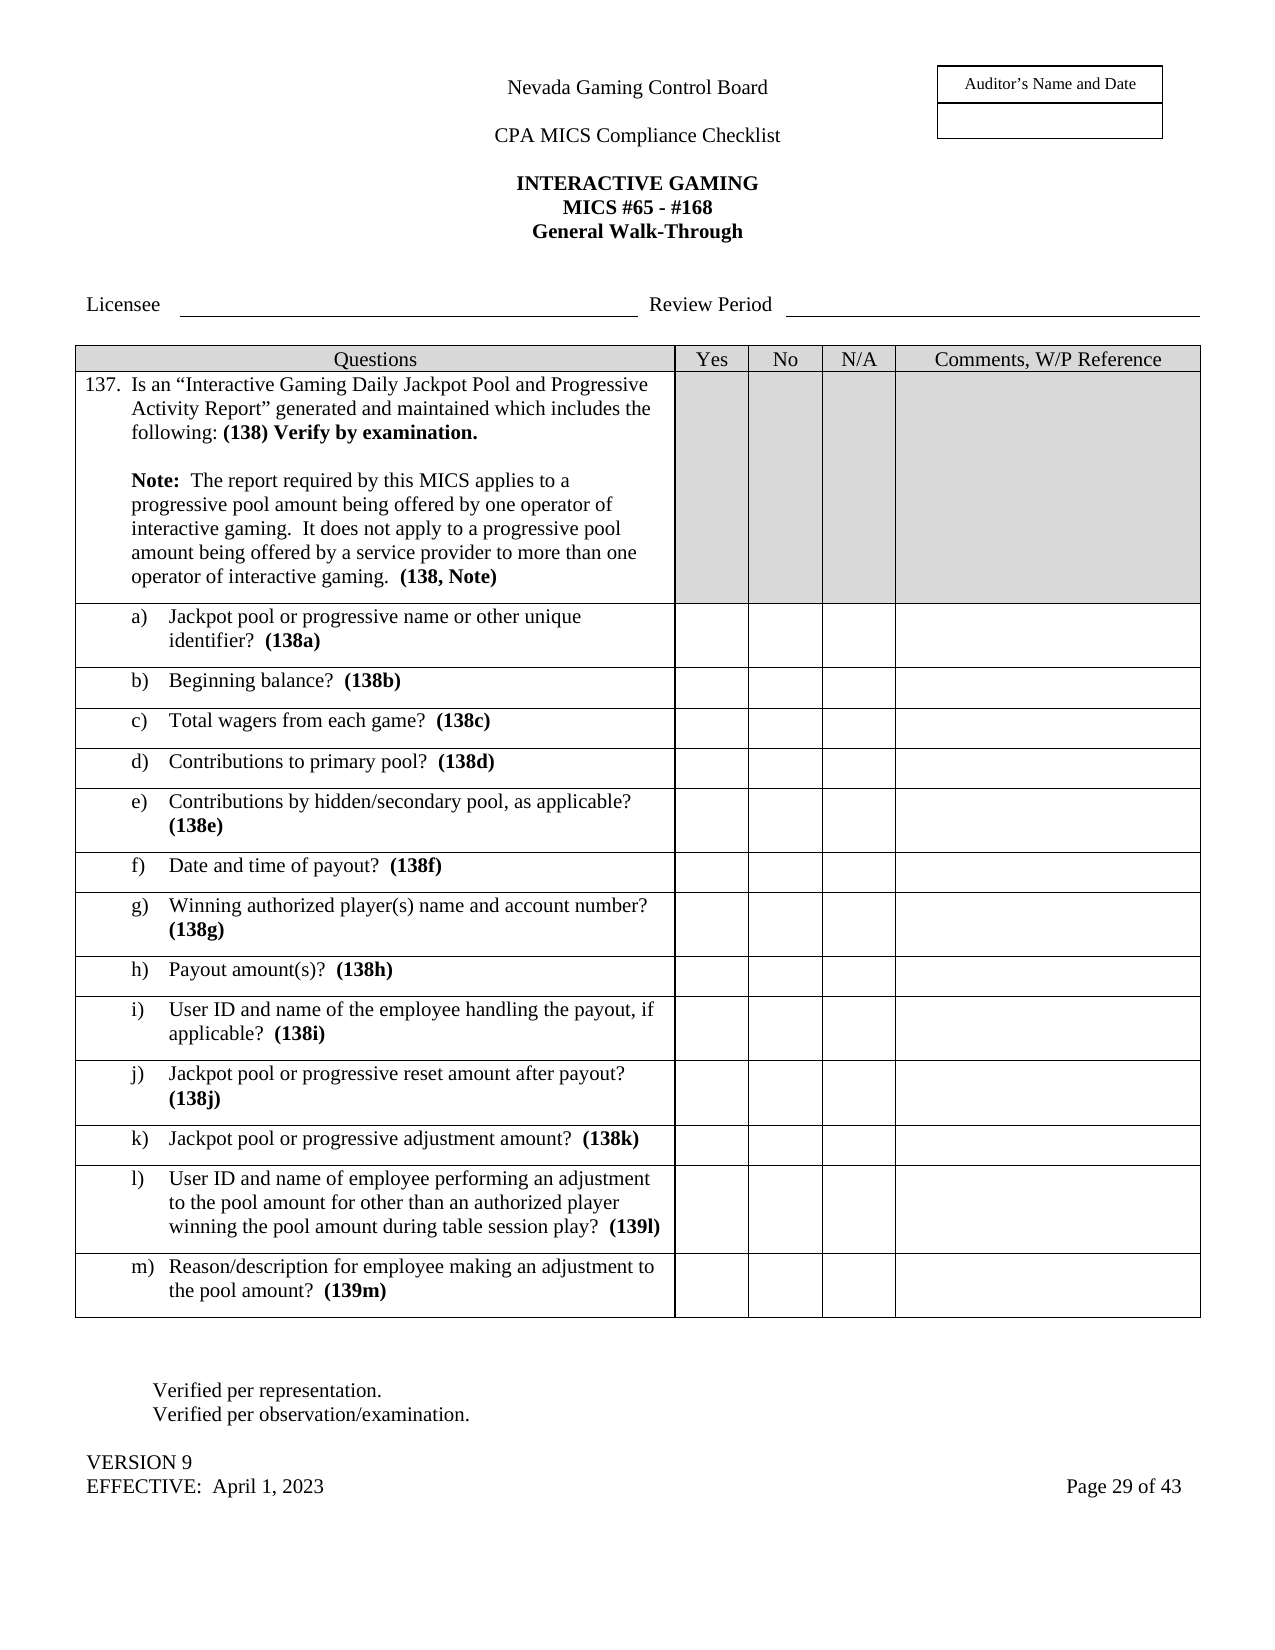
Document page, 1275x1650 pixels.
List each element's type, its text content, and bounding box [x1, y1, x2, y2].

table_cell [823, 957, 895, 996]
table_cell [823, 893, 895, 956]
table_cell [676, 853, 748, 892]
table_cell [749, 789, 822, 852]
table_cell [896, 1126, 1200, 1164]
table_cell [676, 749, 748, 788]
table_cell [896, 1254, 1200, 1317]
table_cell [823, 1061, 895, 1124]
table_cell Date and time of payout? (138f) [76, 853, 674, 892]
table_cell [896, 1166, 1200, 1253]
table_cell [676, 372, 748, 603]
table_cell [676, 1061, 748, 1124]
table_cell [676, 604, 748, 667]
table_cell [749, 372, 822, 603]
table_cell [749, 1061, 822, 1124]
table_cell User ID and name of employee performing an adjustment to the pool amount for other than an authorized player winning the pool amount during table session play? (139l) [76, 1166, 674, 1253]
table_cell [676, 668, 748, 707]
table_cell [823, 709, 895, 747]
table_cell [749, 957, 822, 996]
table_cell Total wagers from each game? (138c) [76, 709, 674, 747]
table_cell [749, 604, 822, 667]
table_cell [676, 709, 748, 747]
table_cell [896, 789, 1200, 852]
table_cell [676, 789, 748, 852]
table_cell Payout amount(s)? (138h) [76, 957, 674, 996]
table_cell [749, 997, 822, 1060]
table_header N/A [823, 346, 895, 371]
table_cell [823, 372, 895, 603]
table_cell Beginning balance? (138b) [76, 668, 674, 707]
table_header Yes [676, 346, 748, 371]
table_cell [676, 997, 748, 1060]
table_cell Contributions by hidden/secondary pool, as applicable? (138e) [76, 789, 674, 852]
table_header Comments, W/P Reference [896, 346, 1200, 371]
table_cell [749, 749, 822, 788]
table_cell [823, 1254, 895, 1317]
table_cell [823, 668, 895, 707]
table_cell [896, 853, 1200, 892]
table_cell [896, 709, 1200, 747]
table_cell [749, 893, 822, 956]
table_cell [676, 1126, 748, 1164]
table_cell Winning authorized player(s) name and account number? (138g) [76, 893, 674, 956]
table_cell [676, 1166, 748, 1253]
table_cell [676, 1254, 748, 1317]
table_cell Is an “Interactive Gaming Daily Jackpot Pool and Progressive Activity Report” generated and maintained which includes the following: (138) Verify by examination. Note: The report required by this MICS applies to a progressive pool amount being offered by one operator of interactive gaming. It does not apply to a progressive pool amount being offered by a service provider to more than one operator of interactive gaming. (138, Note) [76, 372, 674, 603]
table_cell User ID and name of the employee handling the payout, if applicable? (138i) [76, 997, 674, 1060]
table_cell [676, 893, 748, 956]
table_cell [896, 997, 1200, 1060]
table_header No [749, 346, 822, 371]
table_cell [896, 1061, 1200, 1124]
table_cell [896, 749, 1200, 788]
table_cell Jackpot pool or progressive adjustment amount? (138k) [76, 1126, 674, 1164]
table_cell [823, 853, 895, 892]
table_cell [749, 709, 822, 747]
table_cell Jackpot pool or progressive name or other unique identifier? (138a) [76, 604, 674, 667]
table_cell [749, 668, 822, 707]
table_cell [749, 1126, 822, 1164]
table_cell [823, 1126, 895, 1164]
table_cell Contributions to primary pool? (138d) [76, 749, 674, 788]
table_cell [896, 957, 1200, 996]
table_header Questions [76, 346, 674, 371]
table_cell [896, 604, 1200, 667]
table_cell [823, 789, 895, 852]
table_cell [823, 997, 895, 1060]
table_cell [749, 853, 822, 892]
table_cell [749, 1166, 822, 1253]
table_cell [676, 957, 748, 996]
table_cell [749, 1254, 822, 1317]
table_cell [823, 749, 895, 788]
table_cell [896, 668, 1200, 707]
table_cell Reason/description for employee making an adjustment to the pool amount? (139m) [76, 1254, 674, 1317]
table_cell [896, 893, 1200, 956]
table_cell [823, 604, 895, 667]
table_cell [896, 372, 1200, 603]
table_cell [823, 1166, 895, 1253]
table_cell Jackpot pool or progressive reset amount after payout? (138j) [76, 1061, 674, 1124]
